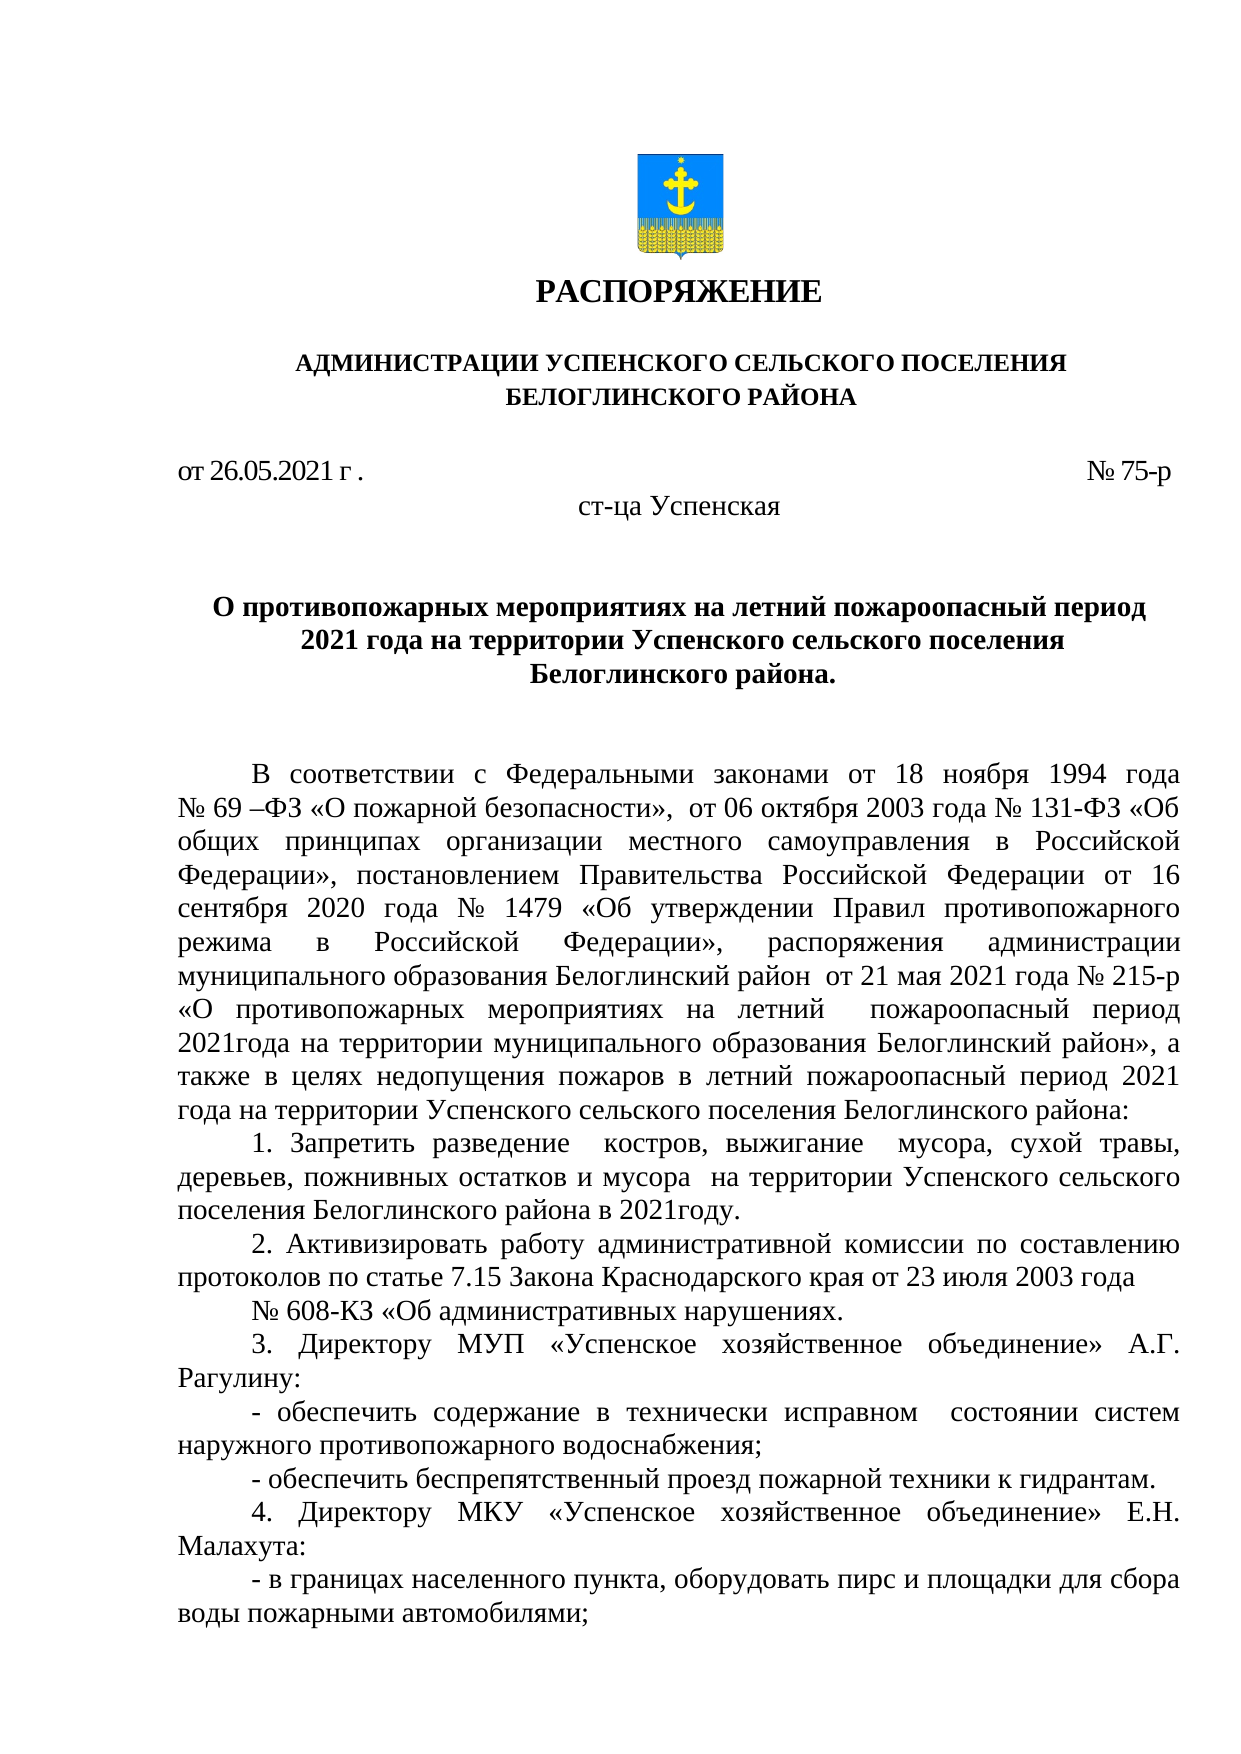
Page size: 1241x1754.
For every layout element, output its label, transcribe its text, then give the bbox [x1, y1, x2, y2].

picture [637, 154, 724, 260]
subtitle Белоглинского района [181, 378, 1181, 412]
text 2. Активизировать работу административной комиссии по составлению протоколов по статье 7.15 Закона Краснодарского края от 23 июля 2003 года [177, 1226, 1181, 1293]
text 4. Директору МКУ «Успенское хозяйственное объединение» Е.Н. Малахута: [177, 1494, 1181, 1561]
subtitle от 26.05.2021 г . № 75-р [177, 451, 1181, 488]
text Белоглинского района. [177, 656, 1181, 689]
subtitle РАСПОРЯЖЕНИЕ [177, 271, 1181, 310]
text 2021 года на территории Успенского сельского поселения [177, 622, 1181, 656]
text № 608-КЗ «Об административных нарушениях. [177, 1293, 1181, 1327]
text О противопожарных мероприятиях на летний пожароопасный период [177, 589, 1181, 622]
text 3. Директору МУП «Успенское хозяйственное объединение» А.Г. Рагулину: [177, 1327, 1181, 1394]
text ст-ца Успенская [177, 488, 1181, 522]
text - в границах населенного пункта, оборудовать пирс и площадки для сбора воды пожарными автомобилями; [177, 1561, 1181, 1628]
text 1. Запретить разведение костров, выжигание мусора, сухой травы, деревьев, пожнивных остатков и мусора на территории Успенского сельского поселения Белоглинского района в 2021году. [177, 1125, 1181, 1226]
text - обеспечить содержание в технически исправном состоянии систем наружного противопожарного водоснабжения; [177, 1394, 1181, 1461]
text В соответствии с Федеральными законами от 18 ноября 1994 года № 69 –ФЗ «О пожарной безопасности», от 06 октября 2003 года № 131-ФЗ «Об общих принципах организации местного самоуправления в Российской Федерации», постановлением Правительства Российской Федерации от 16 сентября 2020 года № 1479 «Об утверждении Правил противопожарного режима в Российской Федерации», распоряжения администрации муниципального образования Белоглинский район от 21 мая 2021 года № 215-р «О противопожарных мероприятиях на летний пожароопасный период 2021года на территории муниципального образования Белоглинский район», а также в целях недопущения пожаров в летний пожароопасный период 2021 года на территории Успенского сельского поселения Белоглинского района: [177, 756, 1181, 1125]
text - обеспечить беспрепятственный проезд пожарной техники к гидрантам. [177, 1461, 1181, 1494]
subtitle администрации успенского сельского Поселения [181, 344, 1181, 378]
